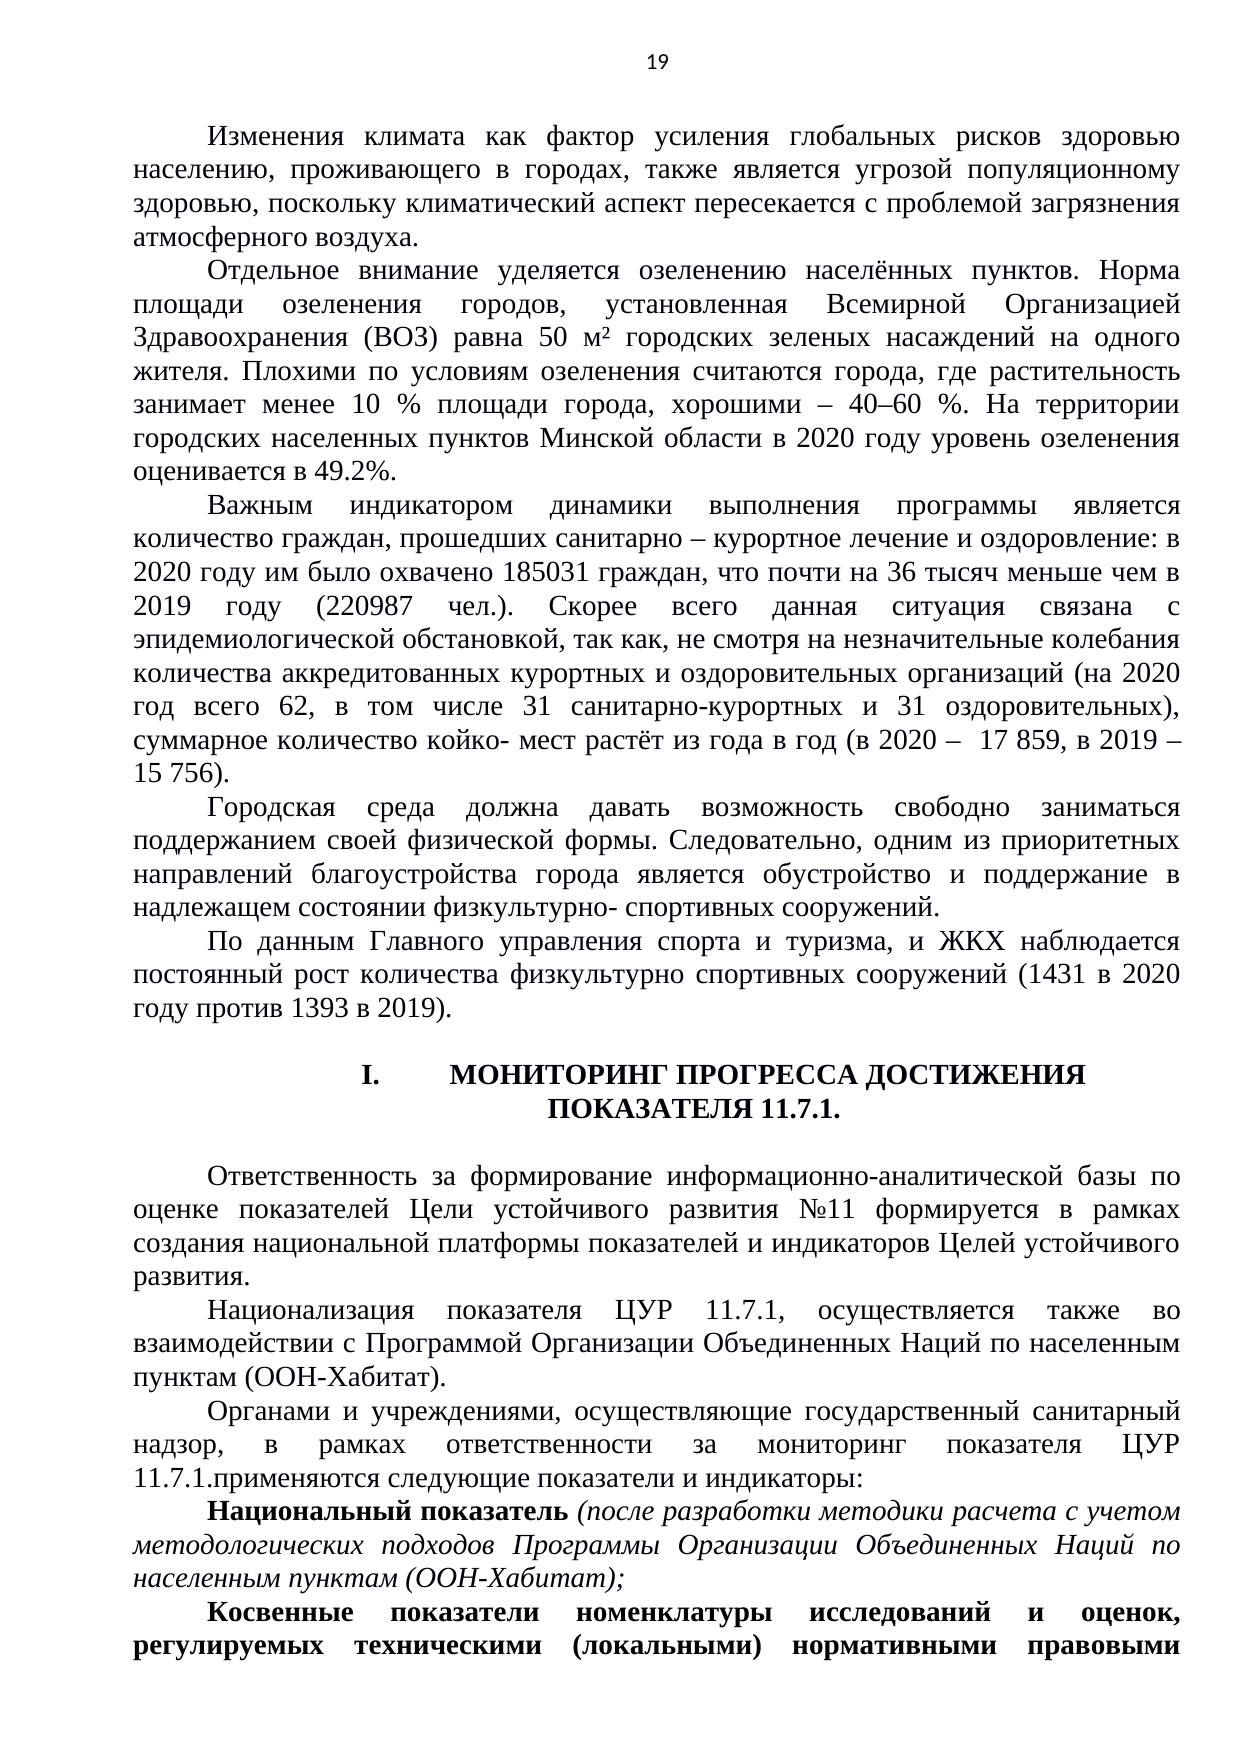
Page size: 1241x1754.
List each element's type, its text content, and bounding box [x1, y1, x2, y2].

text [133, 1594, 1181, 1661]
text Городская среда должна давать возможность свободно заниматься поддержанием своей физической формы. Следовательно, одним из приоритетных направлений благоустройства города является обустройство и поддержание в надлежащем состоянии физкультурно- спортивных сооружений. [133, 789, 1181, 923]
text ПОКАЗАТЕЛЯ 11.7.1. [133, 1091, 1181, 1124]
text Органами и учреждениями, осуществляющие государственный санитарный надзор, в рамках ответственности за мониторинг показателя ЦУР 11.7.1.применяются следующие показатели и индикаторы: [133, 1393, 1181, 1493]
text Национальный показатель (после разработки методики расчета с учетом методологических подходов Программы Организации Объединенных Наций по населенным пунктам (ООН-Хабитат); [133, 1493, 1181, 1594]
text Изменения климата как фактор усиления глобальных рисков здоровью населению, проживающего в городах, также является угрозой популяционному здоровью, поскольку климатический аспект пересекается с проблемой загрязнения атмосферного воздуха. [133, 118, 1181, 252]
list МОНИТОРИНГ ПРОГРЕССА ДОСТИЖЕНИЯ [192, 1057, 1181, 1091]
text Национализация показателя ЦУР 11.7.1, осуществляется также во взаимодействии с Программой Организации Объединенных Наций по населенным пунктам (ООН-Хабитат). [133, 1292, 1181, 1393]
text По данным Главного управления спорта и туризма, и ЖКХ наблюдается постоянный рост количества физкультурно спортивных сооружений (1431 в 2020 году против 1393 в 2019). [133, 923, 1181, 1024]
text Важным индикатором динамики выполнения программы является количество граждан, прошедших санитарно – курортное лечение и оздоровление: в 2020 году им было охвачено 185031 граждан, что почти на 36 тысяч меньше чем в 2019 году (220987 чел.). Скорее всего данная ситуация связана с эпидемиологической обстановкой, так как, не смотря на незначительные колебания количества аккредитованных курортных и оздоровительных организаций (на 2020 год всего 62, в том числе 31 санитарно-курортных и 31 оздоровительных), суммарное количество койко- мест растёт из года в год (в 2020 – 17 859, в 2019 – 15 756). [133, 487, 1181, 789]
text Отдельное внимание уделяется озеленению населённых пунктов. Норма площади озеленения городов, установленная Всемирной Организацией Здравоохранения (ВОЗ) равна 50 м² городских зеленых насаждений на одного жителя. Плохими по условиям озеленения считаются города, где растительность занимает менее 10 % площади города, хорошими – 40–60 %. На территории городских населенных пунктов Минской области в 2020 году уровень озеленения оценивается в 49.2%. [133, 252, 1181, 487]
text Ответственность за формирование информационно-аналитической базы по оценке показателей Цели устойчивого развития №11 формируется в рамках создания национальной платформы показателей и индикаторов Целей устойчивого развития. [133, 1158, 1181, 1292]
